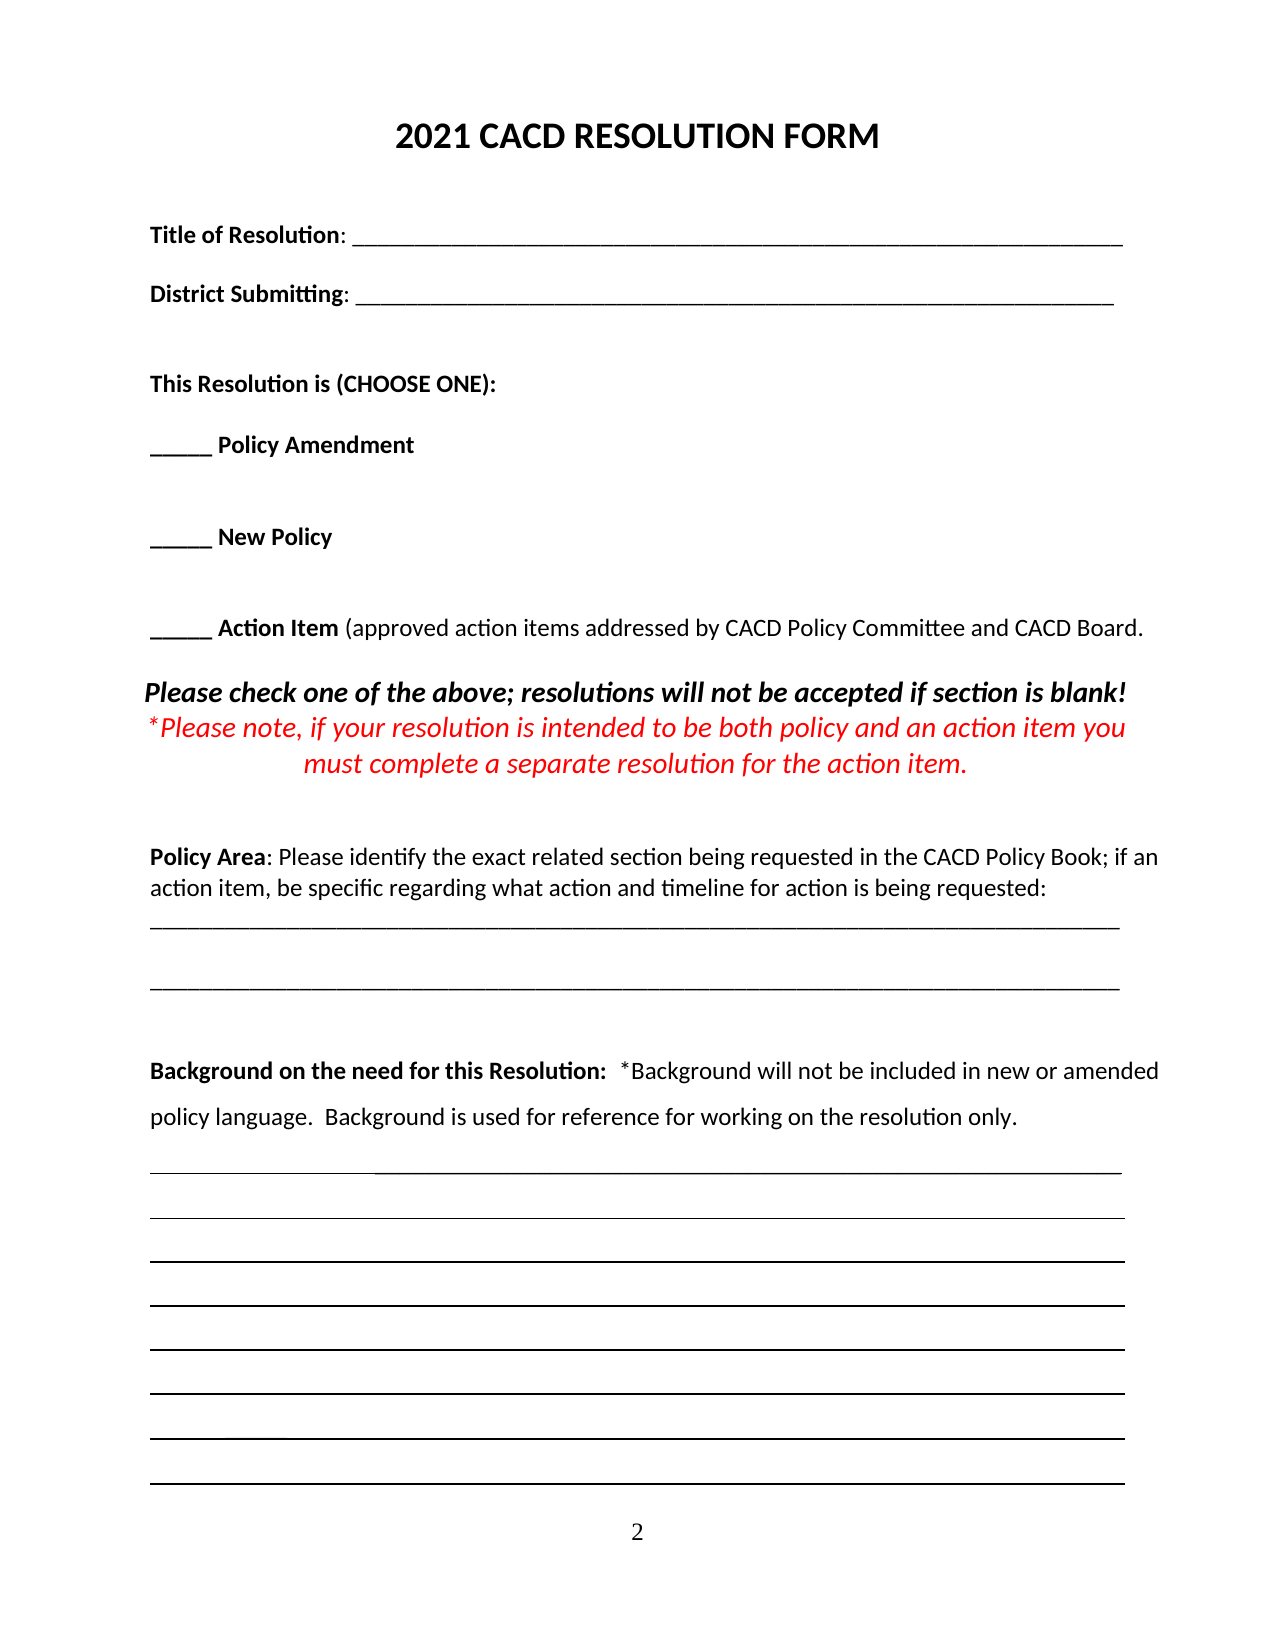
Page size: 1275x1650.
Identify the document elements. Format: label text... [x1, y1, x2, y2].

text _____ Policy Amendment [150, 429, 1200, 460]
text This Resolution is (CHOOSE ONE): [150, 368, 1200, 399]
text Please check one of the above; resolutions will not be accepted if section is blank! [131, 674, 1144, 709]
text Title of Resolution: ______________________________________________________________ [150, 219, 1200, 279]
text *Please note, if your resolution is intended to be both policy and an action item you must complete a separate resolution for the action item. [131, 709, 1144, 781]
text ____________________________________________________________ [150, 1147, 1200, 1177]
text 2021 CACD RESOLUTION FORM [150, 112, 1125, 158]
text _____ Action Item (approved action items addressed by CACD Policy Committee and CACD Board. [150, 613, 1219, 643]
text _____ New Policy [150, 521, 1200, 552]
text _____ [150, 1412, 1200, 1443]
text Policy Area: Please identify the exact related section being requested in the CACD Policy Book; if an action item, be specific regarding what action and timeline for action is being requested: ______________________________________________________________________________ [150, 842, 1200, 933]
text ______________________________________________________________________________ [150, 964, 1200, 994]
text District Submitting: _____________________________________________________________ [150, 279, 1200, 368]
text Background on the need for this Resolution: *Background will not be included in new or amended policy language. Background is used for reference for working on the resolution only. [150, 1055, 1200, 1131]
